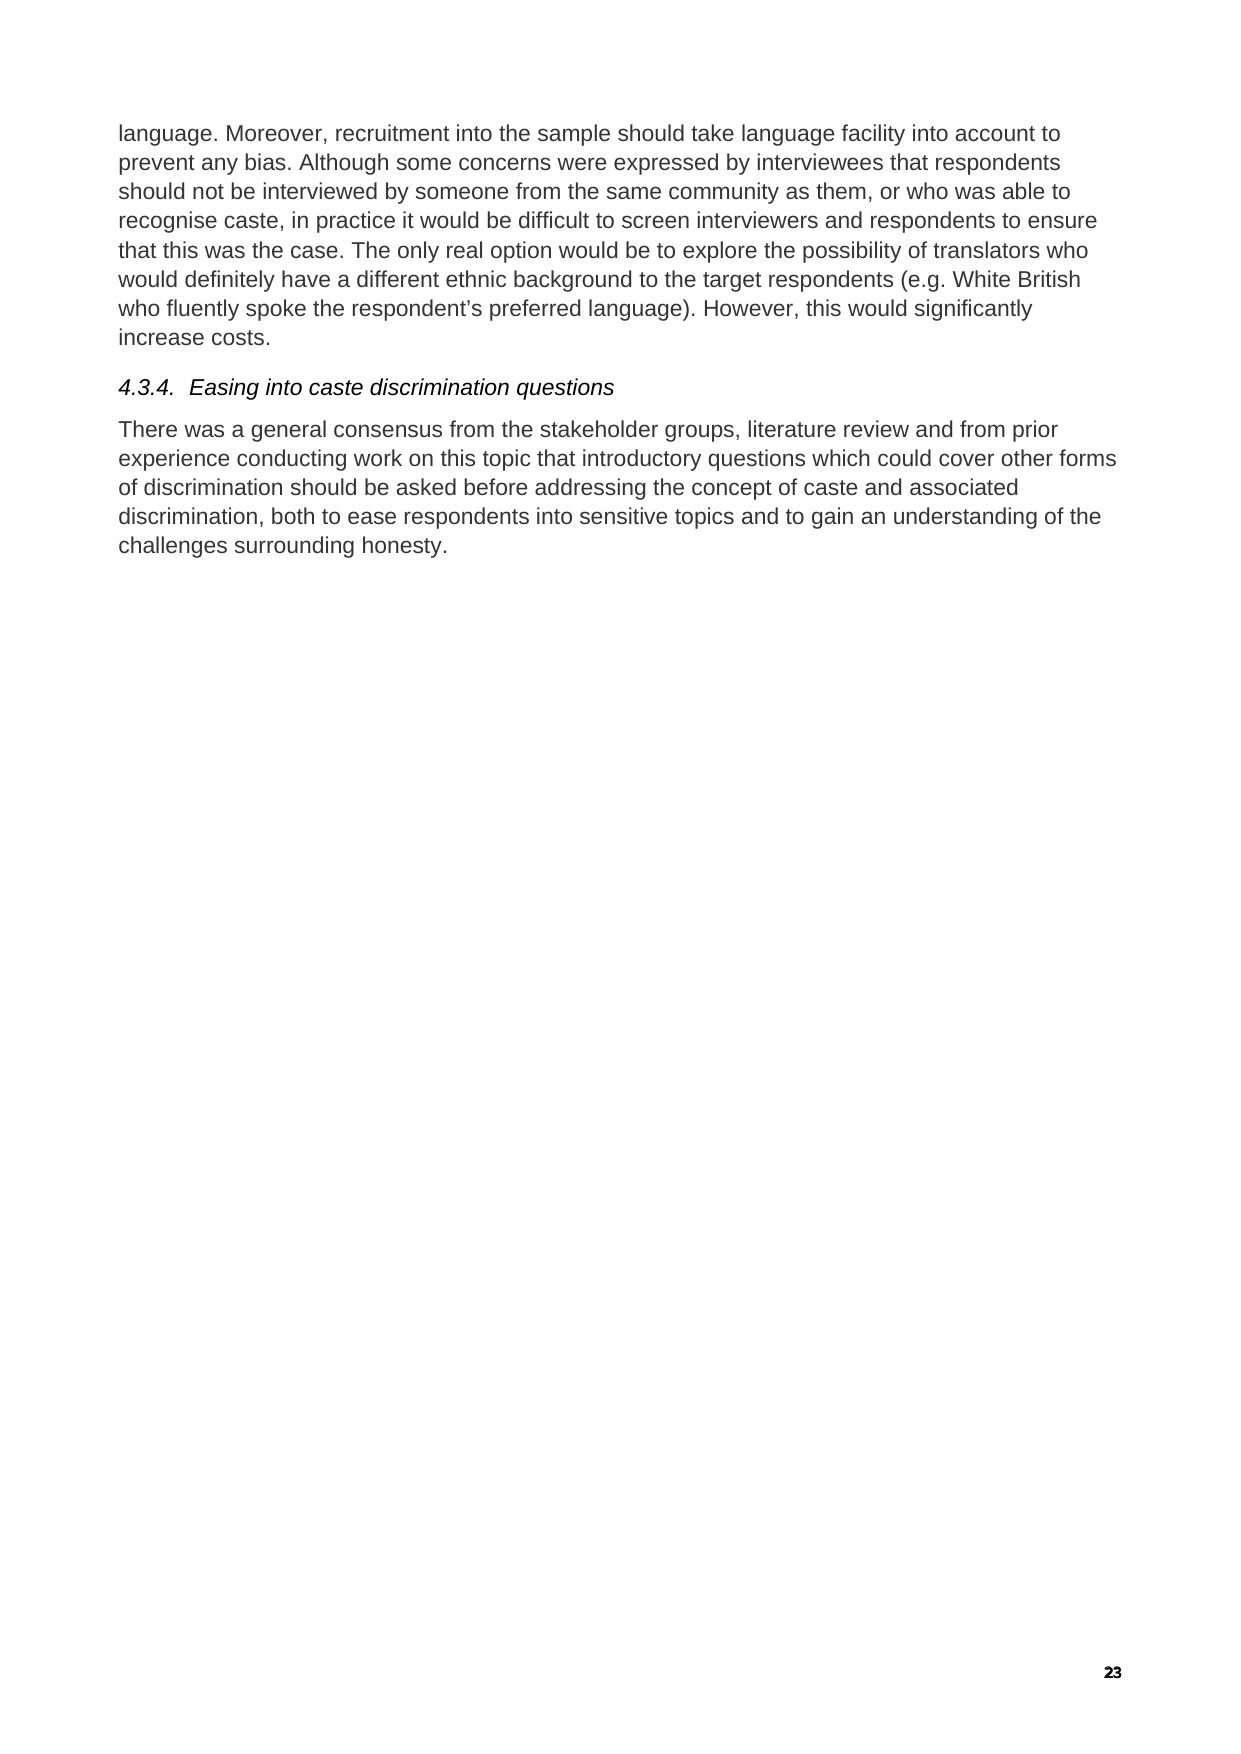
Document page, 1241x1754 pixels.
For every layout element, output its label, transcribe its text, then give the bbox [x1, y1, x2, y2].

text There was a general consensus from the stakeholder groups, literature review and from prior experience conducting work on this topic that introductory questions which could cover other forms of discrimination should be asked before addressing the concept of caste and associated discrimination, both to ease respondents into sensitive topics and to gain an understanding of the challenges surrounding honesty. [118, 414, 1122, 560]
subtitle Easing into caste discrimination questions [118, 372, 1122, 401]
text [118, 118, 1122, 351]
